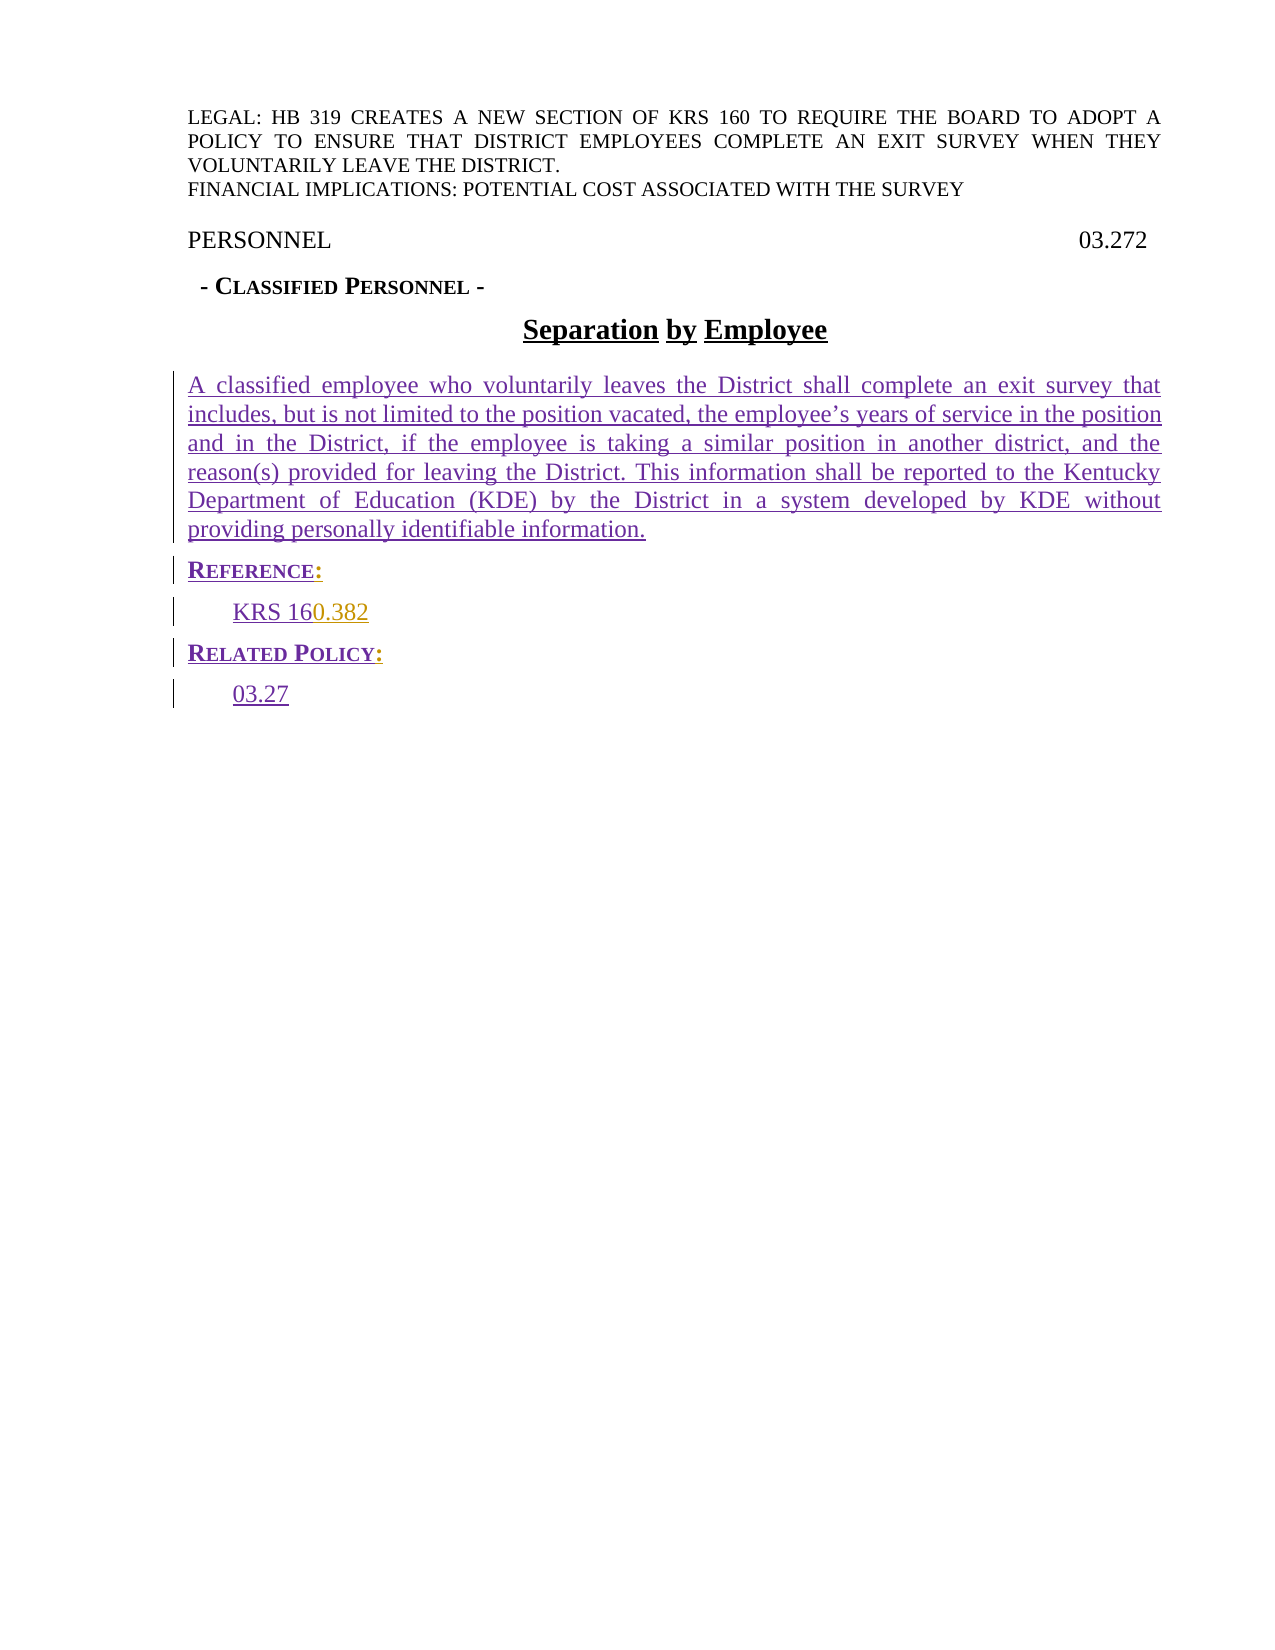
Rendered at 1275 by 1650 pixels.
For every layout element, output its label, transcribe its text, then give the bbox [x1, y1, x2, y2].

text LEGAL: HB 319 CREATES A NEW SECTION OF KRS 160 TO REQUIRE THE BOARD TO ADOPT A POLICY TO ENSURE THAT DISTRICT EMPLOYEES COMPLETE AN EXIT SURVEY WHEN THEY VOLUNTARILY LEAVE THE DISTRICT. [187, 105, 1162, 177]
subtitle PERSONNEL A03.272 [187, 225, 1162, 254]
text FINANCIAL IMPLICATIONS: POTENTIAL COST ASSOCIATED WITH THE SURVEY [187, 177, 1162, 201]
title Separation by Employee [187, 312, 1162, 346]
text - Classified Personnel - [187, 271, 1162, 299]
